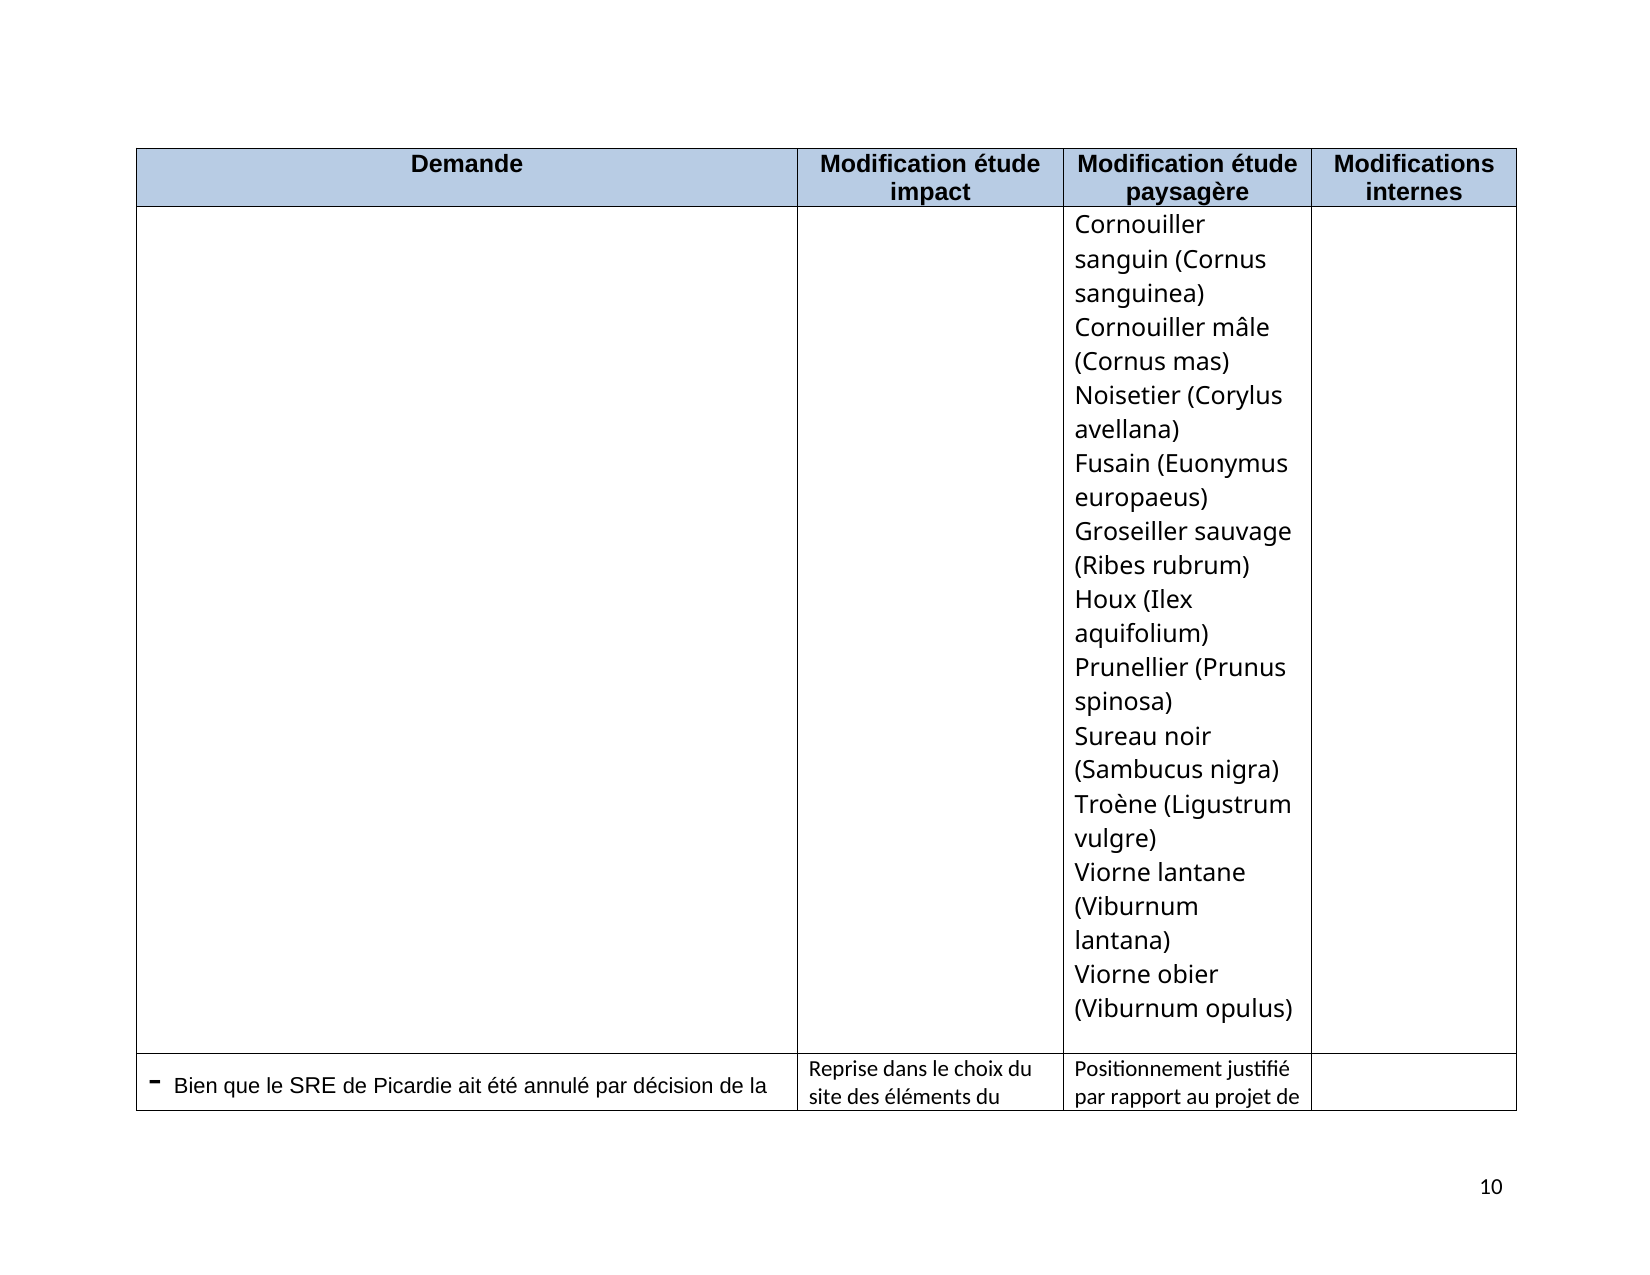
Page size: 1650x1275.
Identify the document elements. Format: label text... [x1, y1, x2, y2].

table_header Modification étude impact [798, 149, 1063, 206]
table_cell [1064, 1054, 1311, 1110]
table_cell [1312, 1054, 1516, 1110]
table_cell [1064, 207, 1311, 1053]
table_header Demande [137, 149, 797, 206]
table_header Modification étude paysagère [1064, 149, 1311, 206]
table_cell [137, 1054, 797, 1110]
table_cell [137, 207, 797, 1053]
table_header Modifications internes [1312, 149, 1516, 206]
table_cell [798, 1054, 1063, 1110]
table_cell [1312, 207, 1516, 1053]
table_cell OK [798, 207, 1063, 1053]
